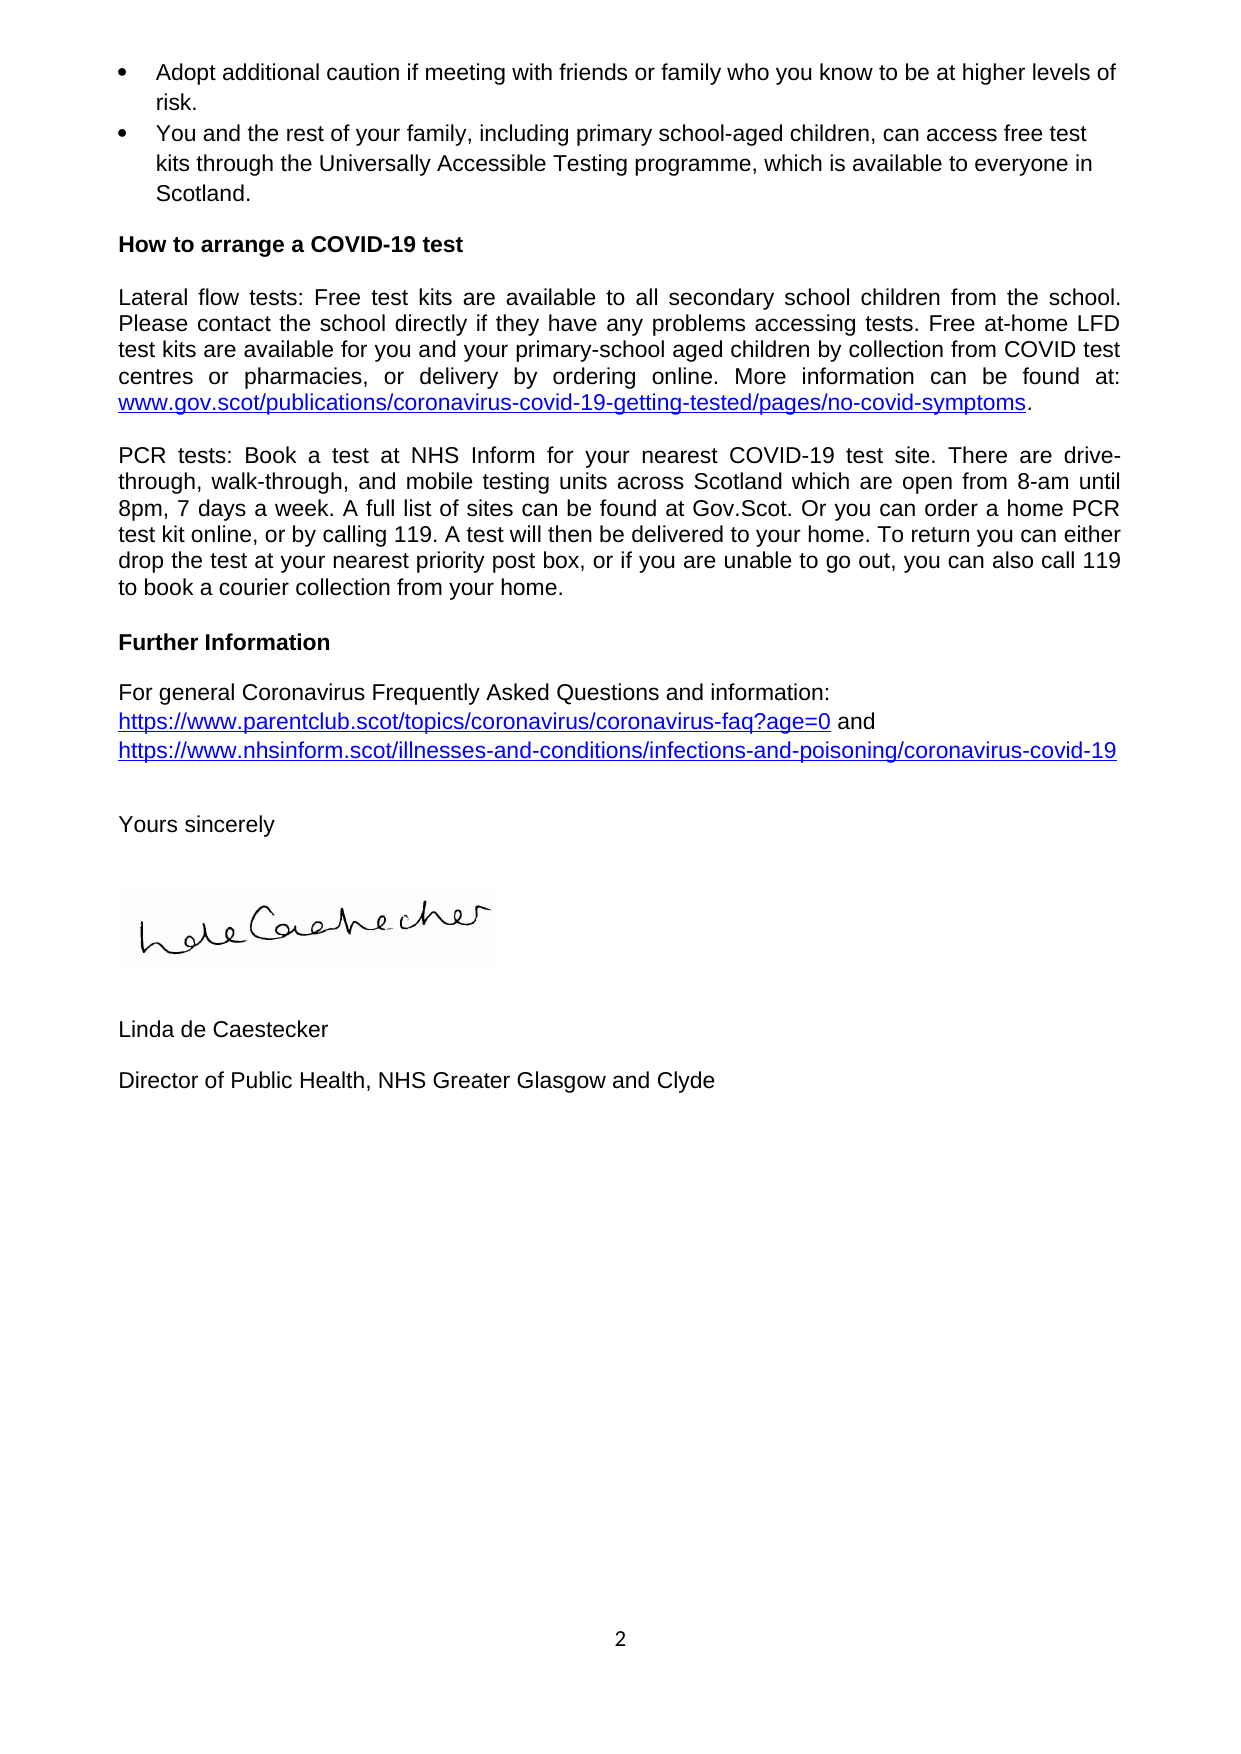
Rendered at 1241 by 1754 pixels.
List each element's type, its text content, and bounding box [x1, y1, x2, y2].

text For general Coronavirus Frequently Asked Questions and information: https://www.parentclub.scot/topics/coronavirus/coronavirus-faq?age=0 and https://www.nhsinform.scot/illnesses-and-conditions/infections-and-poisoning/coronavirus-covid-19 [118, 676, 1122, 764]
text Further Information [118, 626, 1122, 655]
picture [118, 890, 500, 964]
text Yours sincerely [118, 811, 1122, 837]
text PCR tests: Book a test at NHS Inform for your nearest COVID-19 test site. There are drive-through, walk-through, and mobile testing units across Scotland which are open from 8-am until 8pm, 7 days a week. A full list of sites can be found at Gov.Scot. Or you can order a home PCR test kit online, or by calling 119. A test will then be delivered to your home. To return you can either drop the test at your nearest priority post box, or if you are unable to go out, you can also call 119 to book a courier collection from your home. [118, 442, 1122, 600]
text Linda de Caestecker [118, 1016, 1122, 1042]
text Lateral flow tests: Free test kits are available to all secondary school children from the school. Please contact the school directly if they have any problems accessing tests. Free at-home LFD test kits are available for you and your primary-school aged children by collection from COVID test centres or pharmacies, or delivery by ordering online. More information can be found at: www.gov.scot/publications/coronavirus-covid-19-getting-tested/pages/no-covid-symptoms. [118, 284, 1122, 415]
text Director of Public Health, NHS Greater Glasgow and Clyde [118, 1067, 1122, 1093]
list Adopt additional caution if meeting with friends or family who you know to be at higher levels of risk. [118, 59, 1122, 116]
list You and the rest of your family, including primary school-aged children, can access free test kits through the Universally Accessible Testing programme, which is available to everyone in Scotland. [118, 119, 1122, 206]
text How to arrange a COVID-19 test [118, 231, 1122, 257]
